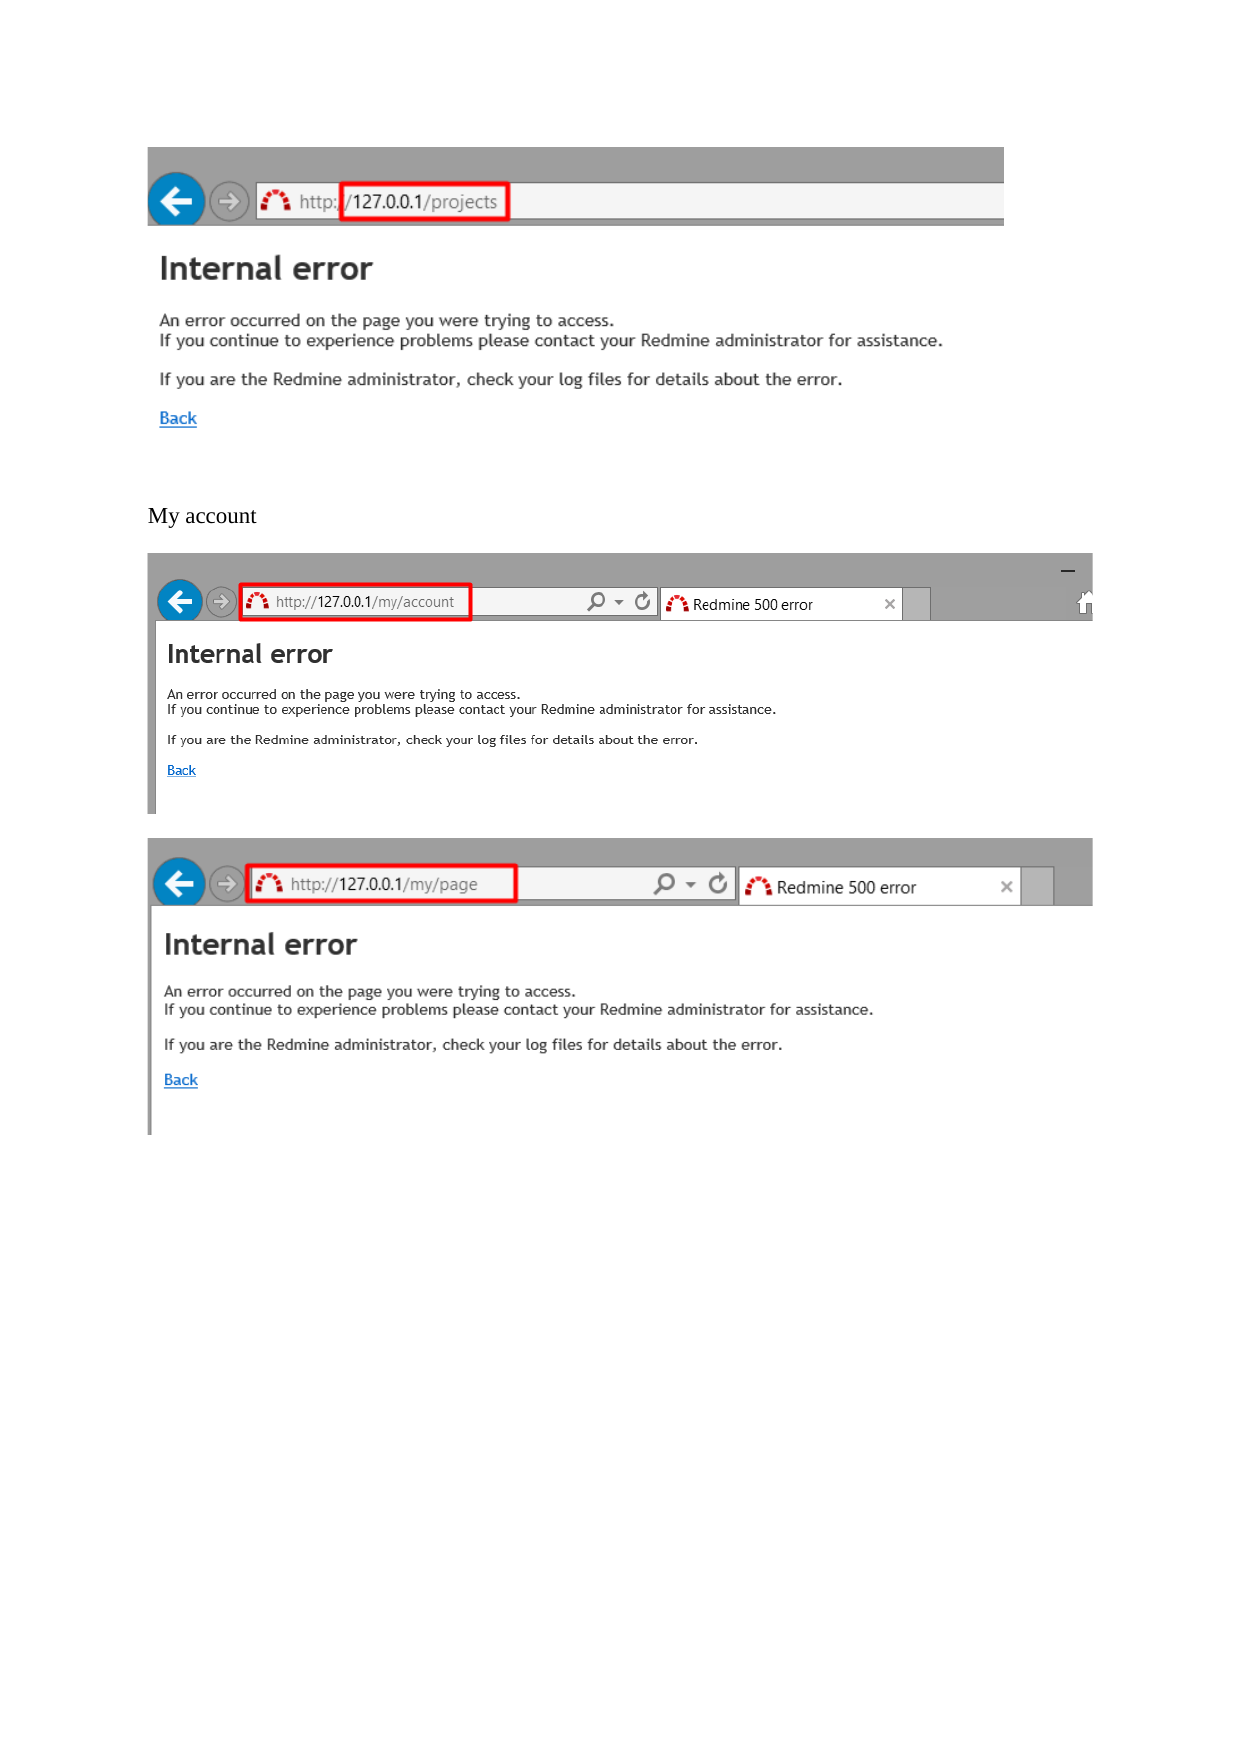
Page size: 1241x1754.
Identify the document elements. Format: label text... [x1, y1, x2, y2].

picture [147, 553, 1093, 814]
text My account [148, 502, 1093, 529]
picture [147, 838, 1093, 1135]
picture [147, 147, 1004, 478]
